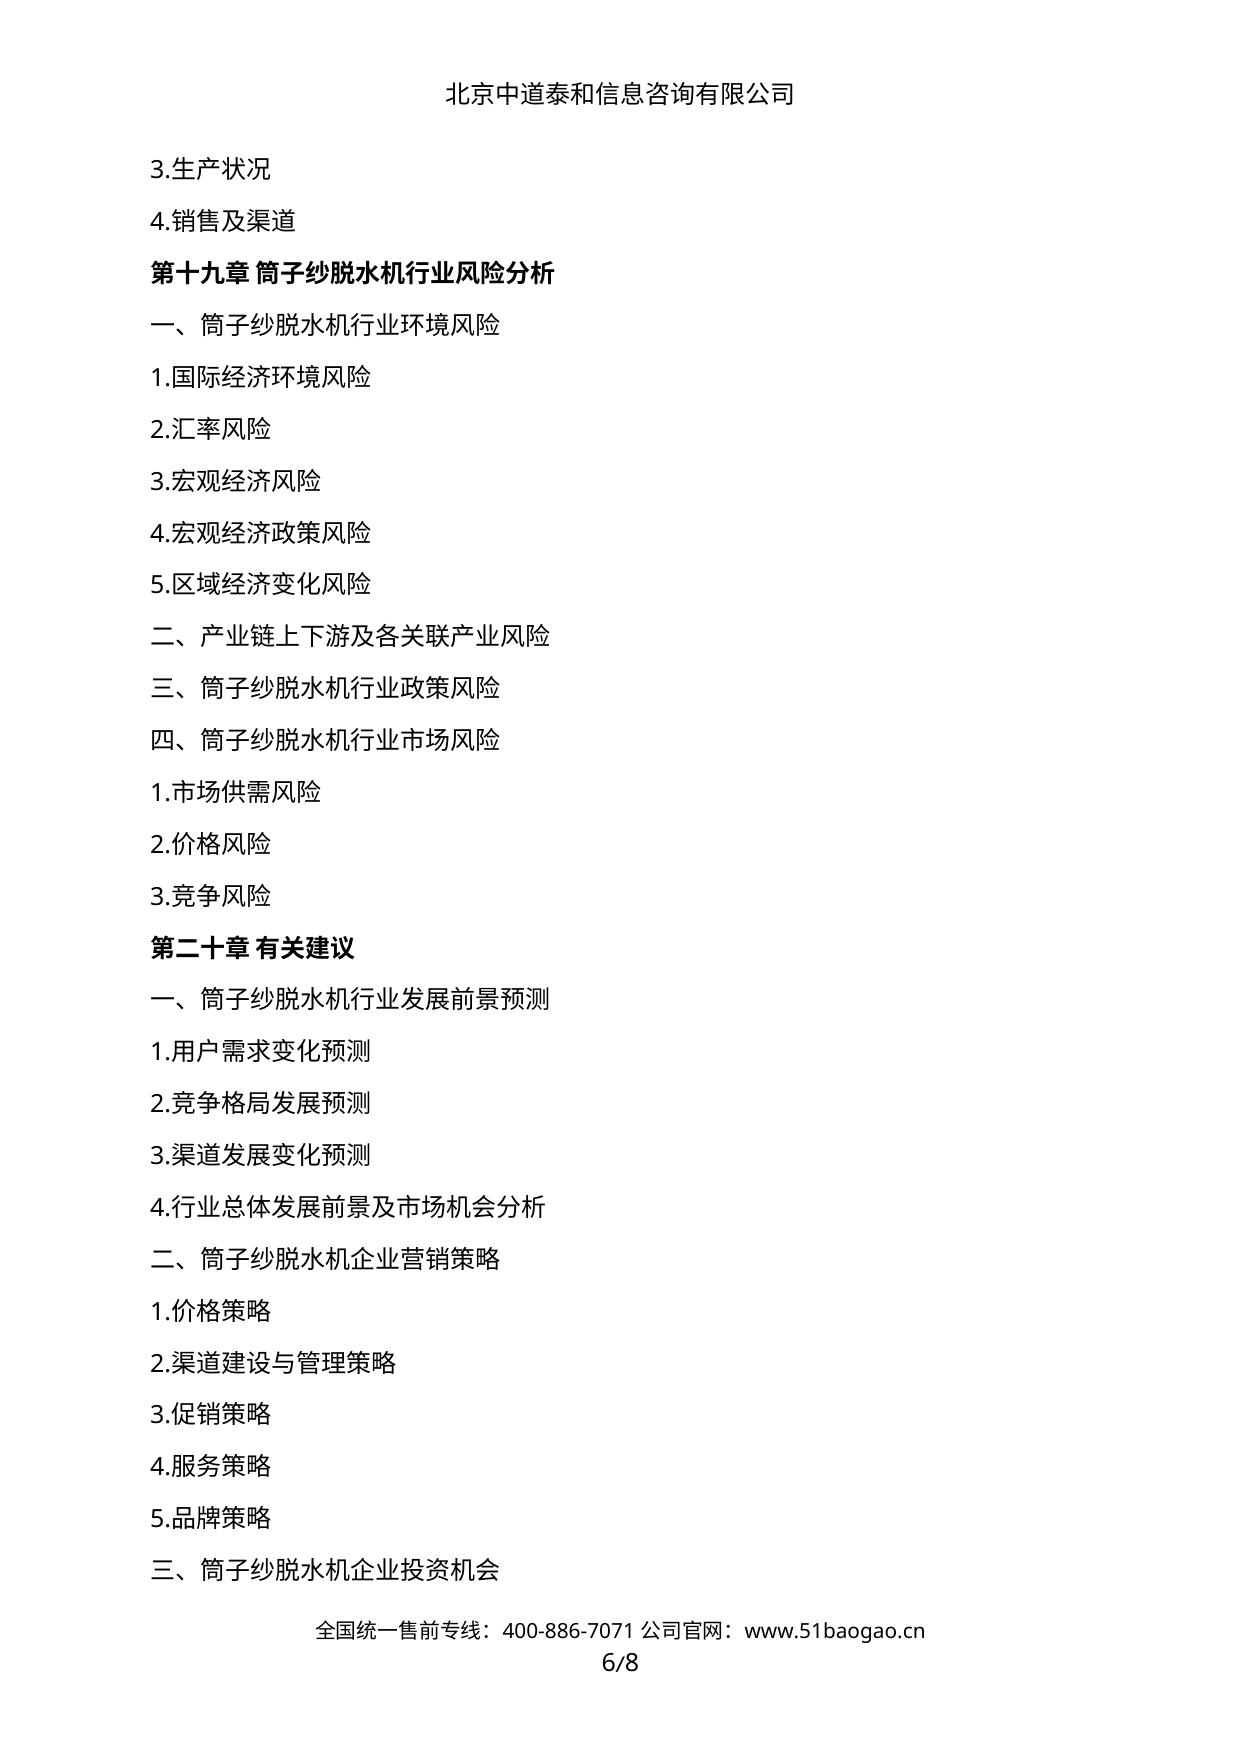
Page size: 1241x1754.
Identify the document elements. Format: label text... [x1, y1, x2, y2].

text 第二十章 有关建议 [150, 928, 1090, 964]
text 三、筒子纱脱水机企业投资机会 [150, 1551, 1090, 1587]
text 二、产业链上下游及各关联产业风险 [150, 617, 1090, 653]
text 二、筒子纱脱水机企业营销策略 [150, 1239, 1090, 1276]
text 1.价格策略 [150, 1291, 1090, 1327]
text 2.竞争格局发展预测 [150, 1084, 1090, 1120]
text 第十九章 筒子纱脱水机行业风险分析 [150, 254, 1090, 290]
text 4.销售及渠道 [150, 202, 1090, 238]
text 1.用户需求变化预测 [150, 1032, 1090, 1068]
text 3.促销策略 [150, 1395, 1090, 1431]
text 3.宏观经济风险 [150, 461, 1090, 497]
text 三、筒子纱脱水机行业政策风险 [150, 669, 1090, 705]
text 2.价格风险 [150, 824, 1090, 861]
text 1.国际经济环境风险 [150, 357, 1090, 394]
text 3.生产状况 [150, 150, 1090, 186]
text 一、筒子纱脱水机行业环境风险 [150, 306, 1090, 342]
text 4.服务策略 [150, 1447, 1090, 1483]
text 2.汇率风险 [150, 409, 1090, 446]
text 四、筒子纱脱水机行业市场风险 [150, 721, 1090, 757]
text 一、筒子纱脱水机行业发展前景预测 [150, 980, 1090, 1016]
text 5.区域经济变化风险 [150, 565, 1090, 601]
text 4.行业总体发展前景及市场机会分析 [150, 1187, 1090, 1224]
text 4.宏观经济政策风险 [150, 513, 1090, 549]
text 1.市场供需风险 [150, 772, 1090, 809]
text 2.渠道建设与管理策略 [150, 1343, 1090, 1379]
text 5.品牌策略 [150, 1499, 1090, 1535]
text 3.渠道发展变化预测 [150, 1136, 1090, 1172]
text 3.竞争风险 [150, 876, 1090, 912]
